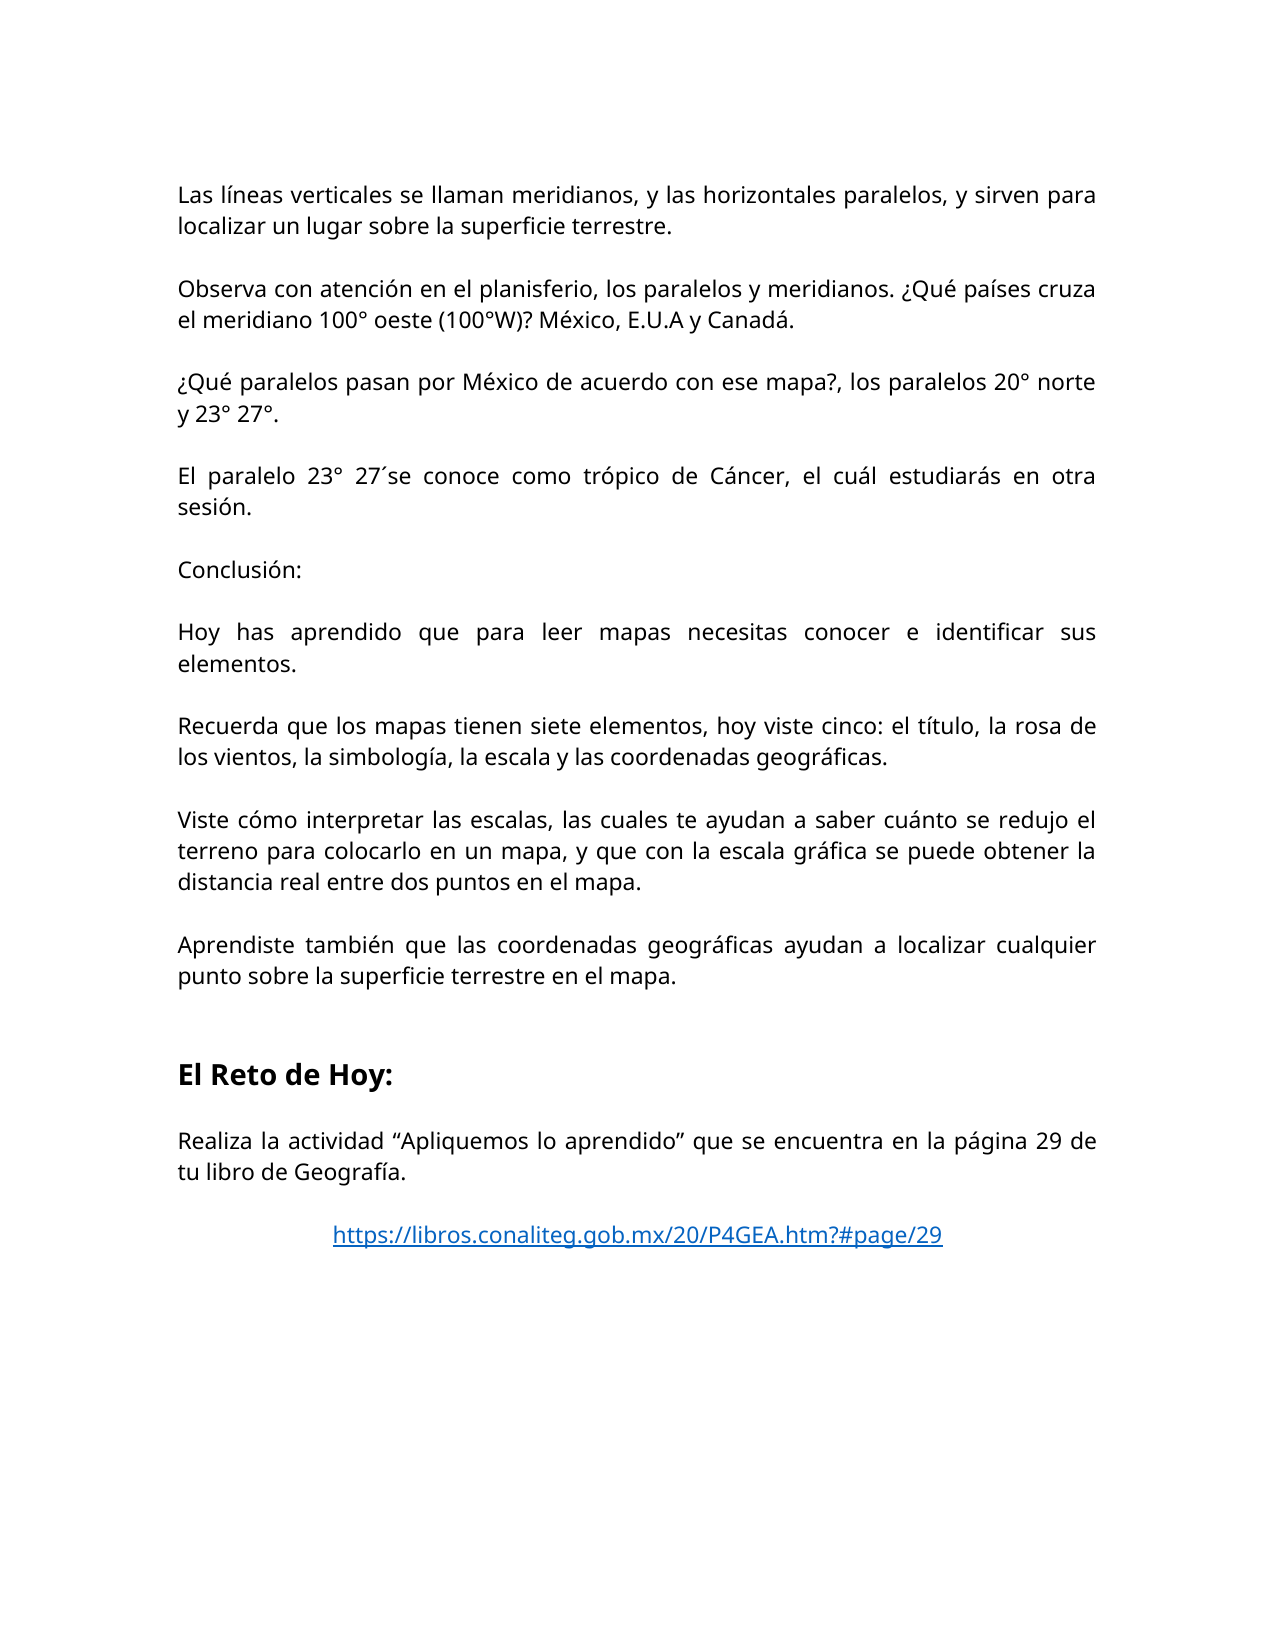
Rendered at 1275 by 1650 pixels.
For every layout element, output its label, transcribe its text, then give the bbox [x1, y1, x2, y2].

text Hoy has aprendido que para leer mapas necesitas conocer e identificar sus elementos. [177, 616, 1098, 679]
text Observa con atención en el planisferio, los paralelos y meridianos. ¿Qué países cruza el meridiano 100° oeste (100°W)? México, E.U.A y Canadá. [177, 273, 1098, 335]
text https://libros.conaliteg.gob.mx/20/P4GEA.htm?#page/29 [177, 1218, 1098, 1250]
text Viste cómo interpretar las escalas, las cuales te ayudan a saber cuánto se redujo el terreno para colocarlo en un mapa, y que con la escala gráfica se puede obtener la distancia real entre dos puntos en el mapa. [177, 804, 1098, 898]
text El paralelo 23° 27´se conoce como trópico de Cáncer, el cuál estudiarás en otra sesión. [177, 460, 1098, 523]
text Recuerda que los mapas tienen siete elementos, hoy viste cinco: el título, la rosa de los vientos, la simbología, la escala y las coordenadas geográficas. [177, 710, 1098, 773]
text Aprendiste también que las coordenadas geográficas ayudan a localizar cualquier punto sobre la superficie terrestre en el mapa. [177, 929, 1098, 991]
text Conclusión: [177, 554, 1098, 585]
text Las líneas verticales se llaman meridianos, y las horizontales paralelos, y sirven para localizar un lugar sobre la superficie terrestre. [177, 179, 1098, 241]
text ¿Qué paralelos pasan por México de acuerdo con ese mapa?, los paralelos 20° norte y 23° 27°. [177, 366, 1098, 429]
text El Reto de Hoy: [177, 1054, 1098, 1093]
text Realiza la actividad “Apliquemos lo aprendido” que se encuentra en la página 29 de tu libro de Geografía. [177, 1125, 1098, 1187]
